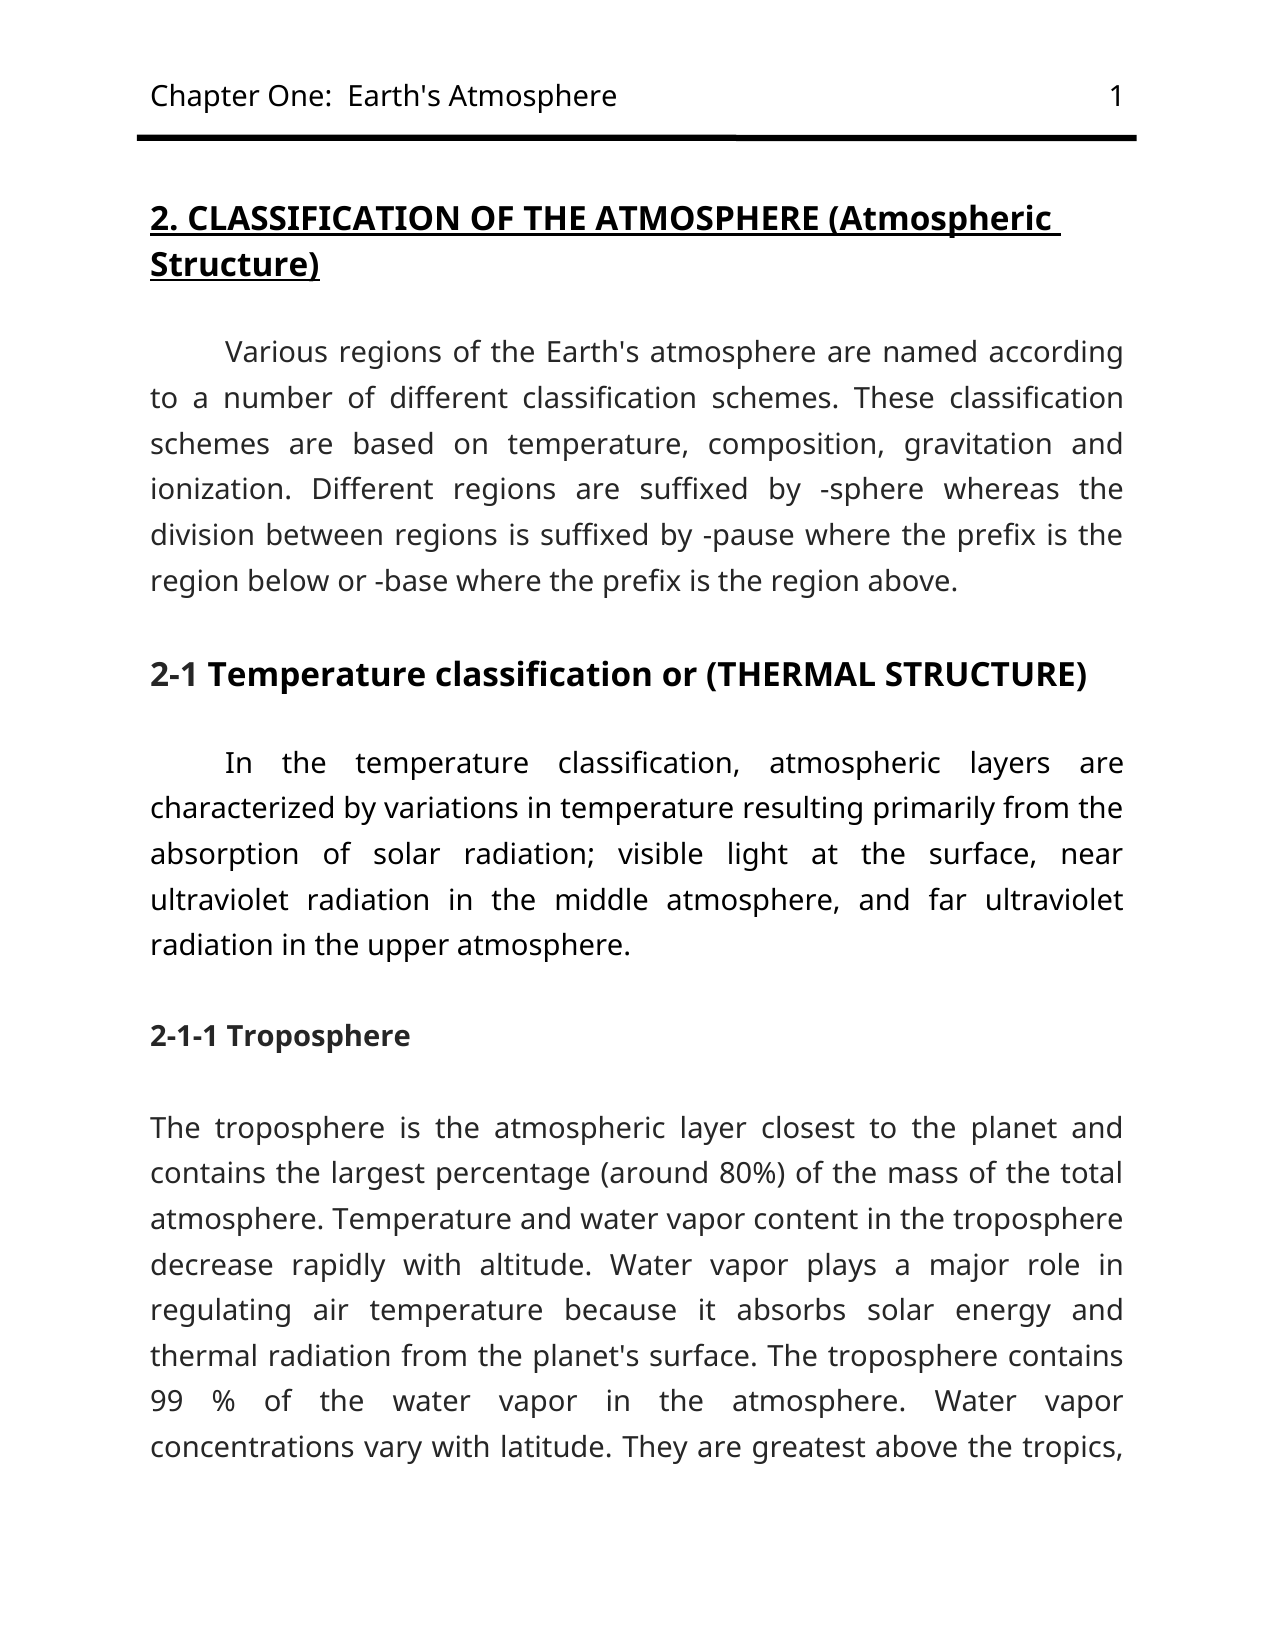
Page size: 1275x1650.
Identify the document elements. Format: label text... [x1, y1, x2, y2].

text In the temperature classification, atmospheric layers are characterized by variations in temperature resulting primarily from the absorption of solar radiation; visible light at the surface, near ultraviolet radiation in the middle atmosphere, and far ultraviolet radiation in the upper atmosphere. [150, 742, 1125, 964]
subtitle 2. CLASSIFICATION OF THE ATMOSPHERE (Atmospheric Structure) [150, 195, 1125, 286]
text Various regions of the Earth's atmosphere are named according to a number of different classification schemes. These classification schemes are based on temperature, composition, gravitation and ionization. Different regions are suffixed by -sphere whereas the division between regions is suffixed by -pause where the prefix is the region below or -base where the prefix is the region above. [150, 332, 1125, 599]
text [150, 1107, 1125, 1466]
text 2-1 Temperature classification or (THERMAL STRUCTURE) [150, 651, 1125, 696]
text 2-1-1 Troposphere [150, 1016, 1125, 1055]
